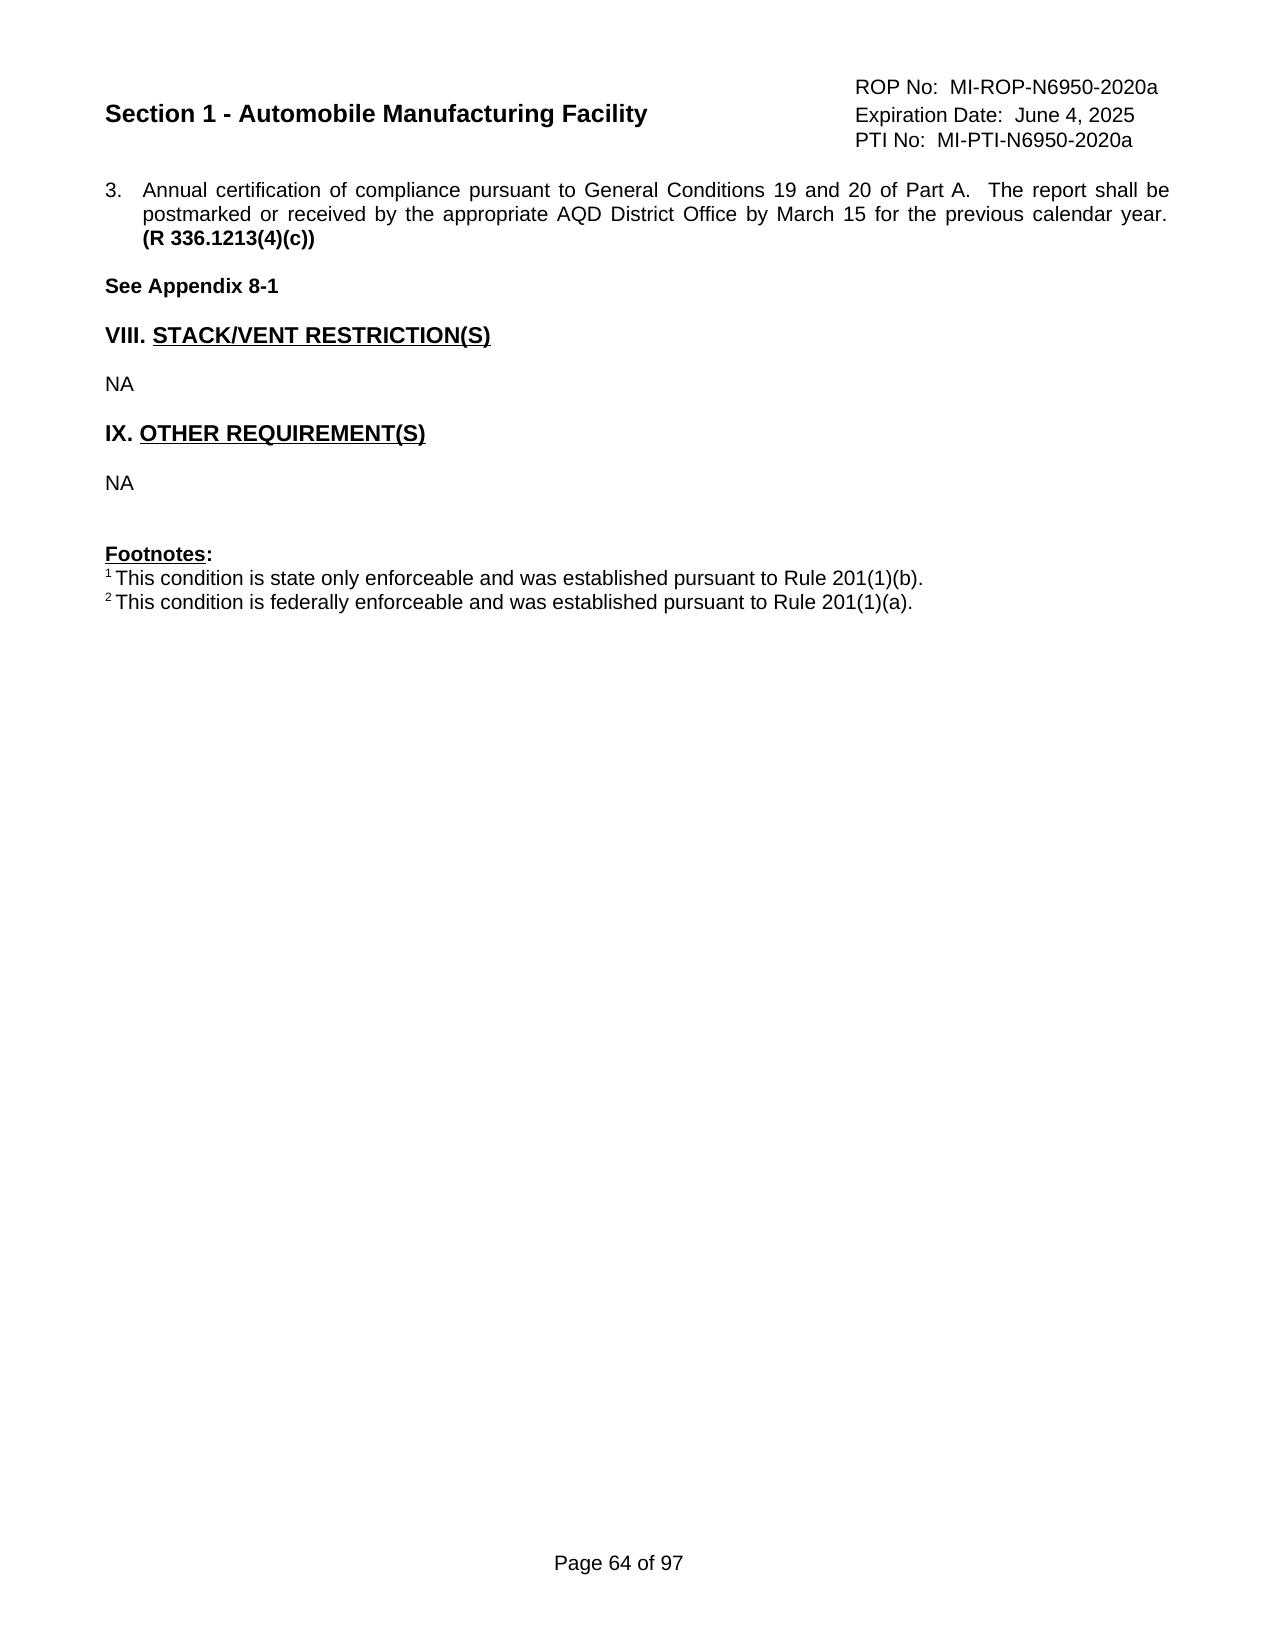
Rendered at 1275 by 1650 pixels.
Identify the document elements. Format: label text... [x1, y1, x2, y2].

text Footnotes: [105, 542, 1170, 566]
text IX. OTHER REQUIREMENT(S) [105, 420, 1170, 446]
text 3. Annual certification of compliance pursuant to General Conditions 19 and 20 of Part A. The report shall be postmarked or received by the appropriate AQD District Office by March 15 for the previous calendar year. (R 336.1213(4)(c)) [105, 178, 1170, 250]
text See Appendix 8-1 [105, 274, 1170, 298]
text VIII. STACK/VENT RESTRICTION(S) [105, 322, 1170, 348]
text NA [105, 372, 1170, 396]
text 1 This condition is state only enforceable and was established pursuant to Rule 201(1)(b). [105, 566, 1170, 590]
text NA [105, 470, 1170, 494]
text 2 This condition is federally enforceable and was established pursuant to Rule 201(1)(a). [105, 590, 1170, 614]
